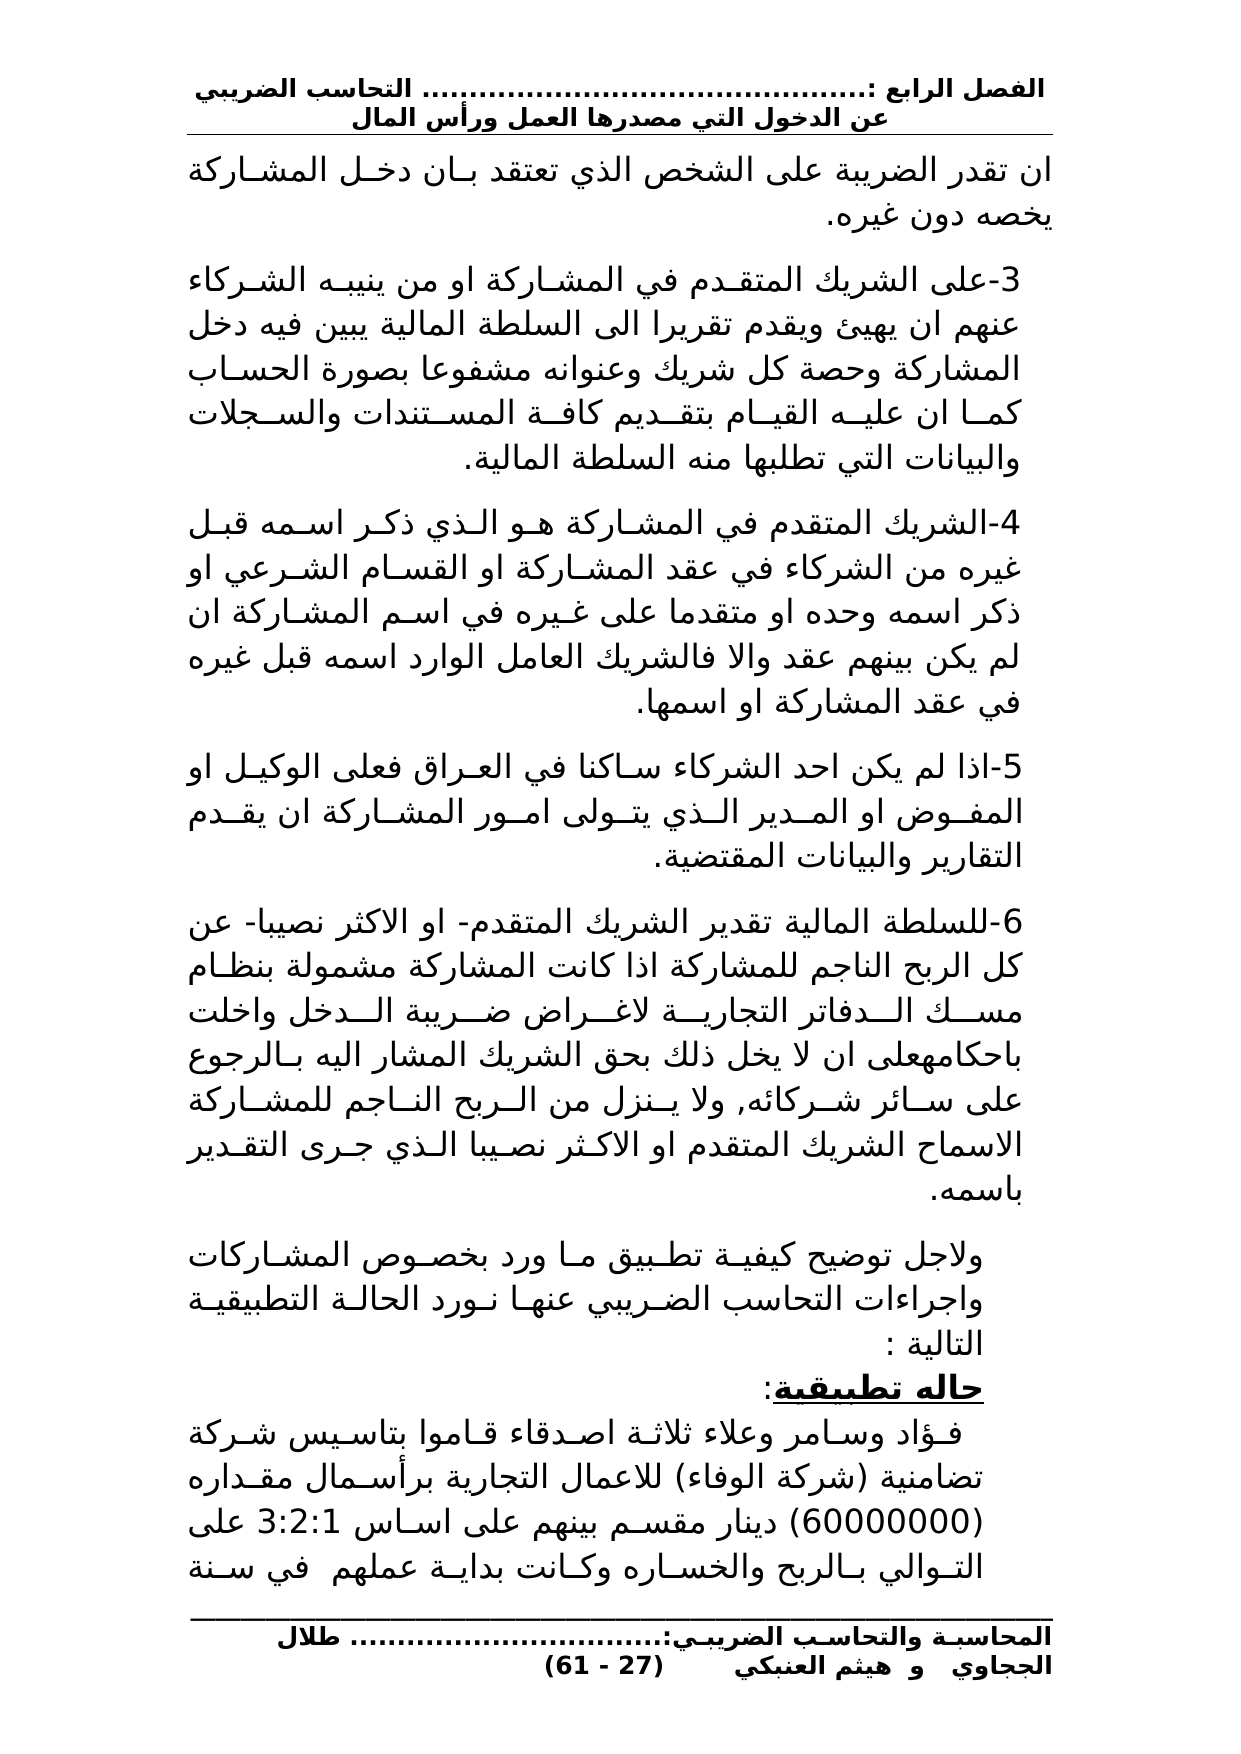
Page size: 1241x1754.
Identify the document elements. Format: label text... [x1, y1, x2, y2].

list ولاجل توضيح كيفية تطبيق ما ورد بخصوص المشاركات واجراءات التحاسب الضريبي عنها نورد الحالة التطبيقية التالية : [187, 1235, 984, 1363]
text 5-اذا لم يكن احد الشركاء ساكنا في العراق فعلى الوكيل او المفوض او المدير الذي يتولى امور المشاركة ان يقدم التقارير والبيانات المقتضية. [187, 747, 1023, 876]
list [187, 1413, 984, 1586]
text 6-للسلطة المالية تقدير الشريك المتقدم- او الاكثر نصيبا- عن كل الربح الناجم للمشاركة اذا كانت المشاركة مشمولة بنظام مسك الدفاتر التجارية لاغراض ضريبة الدخل واخلت باحكامهعلى ان لا يخل ذلك بحق الشريك المشار اليه بالرجوع على سائر شركائه, ولا ينزل من الربح الناجم للمشاركة الاسماح الشريك المتقدم او الاكثر نصيبا الذي جرى التقدير باسمه. [187, 902, 1023, 1208]
text 4-الشريك المتقدم في المشاركة هو الذي ذكر اسمه قبل غيره من الشركاء في عقد المشاركة او القسام الشرعي او ذكر اسمه وحده او متقدما على غيره في اسم المشاركة ان لم يكن بينهم عقد والا فالشريك العامل الوارد اسمه قبل غيره في عقد المشاركة او اسمها. [187, 504, 1022, 721]
list حاله تطبيقية: [187, 1369, 984, 1408]
text 3-على الشريك المتقدم في المشاركة او من ينيبه الشركاء عنهم ان يهيئ ويقدم تقريرا الى السلطة المالية يبين فيه دخل المشاركة وحصة كل شريك وعنوانه مشفوعا بصورة الحساب كما ان عليه القيام بتقديم كافة المستندات والسجلات والبيانات التي تطلبها منه السلطة المالية. [187, 260, 1022, 477]
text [187, 150, 1053, 233]
